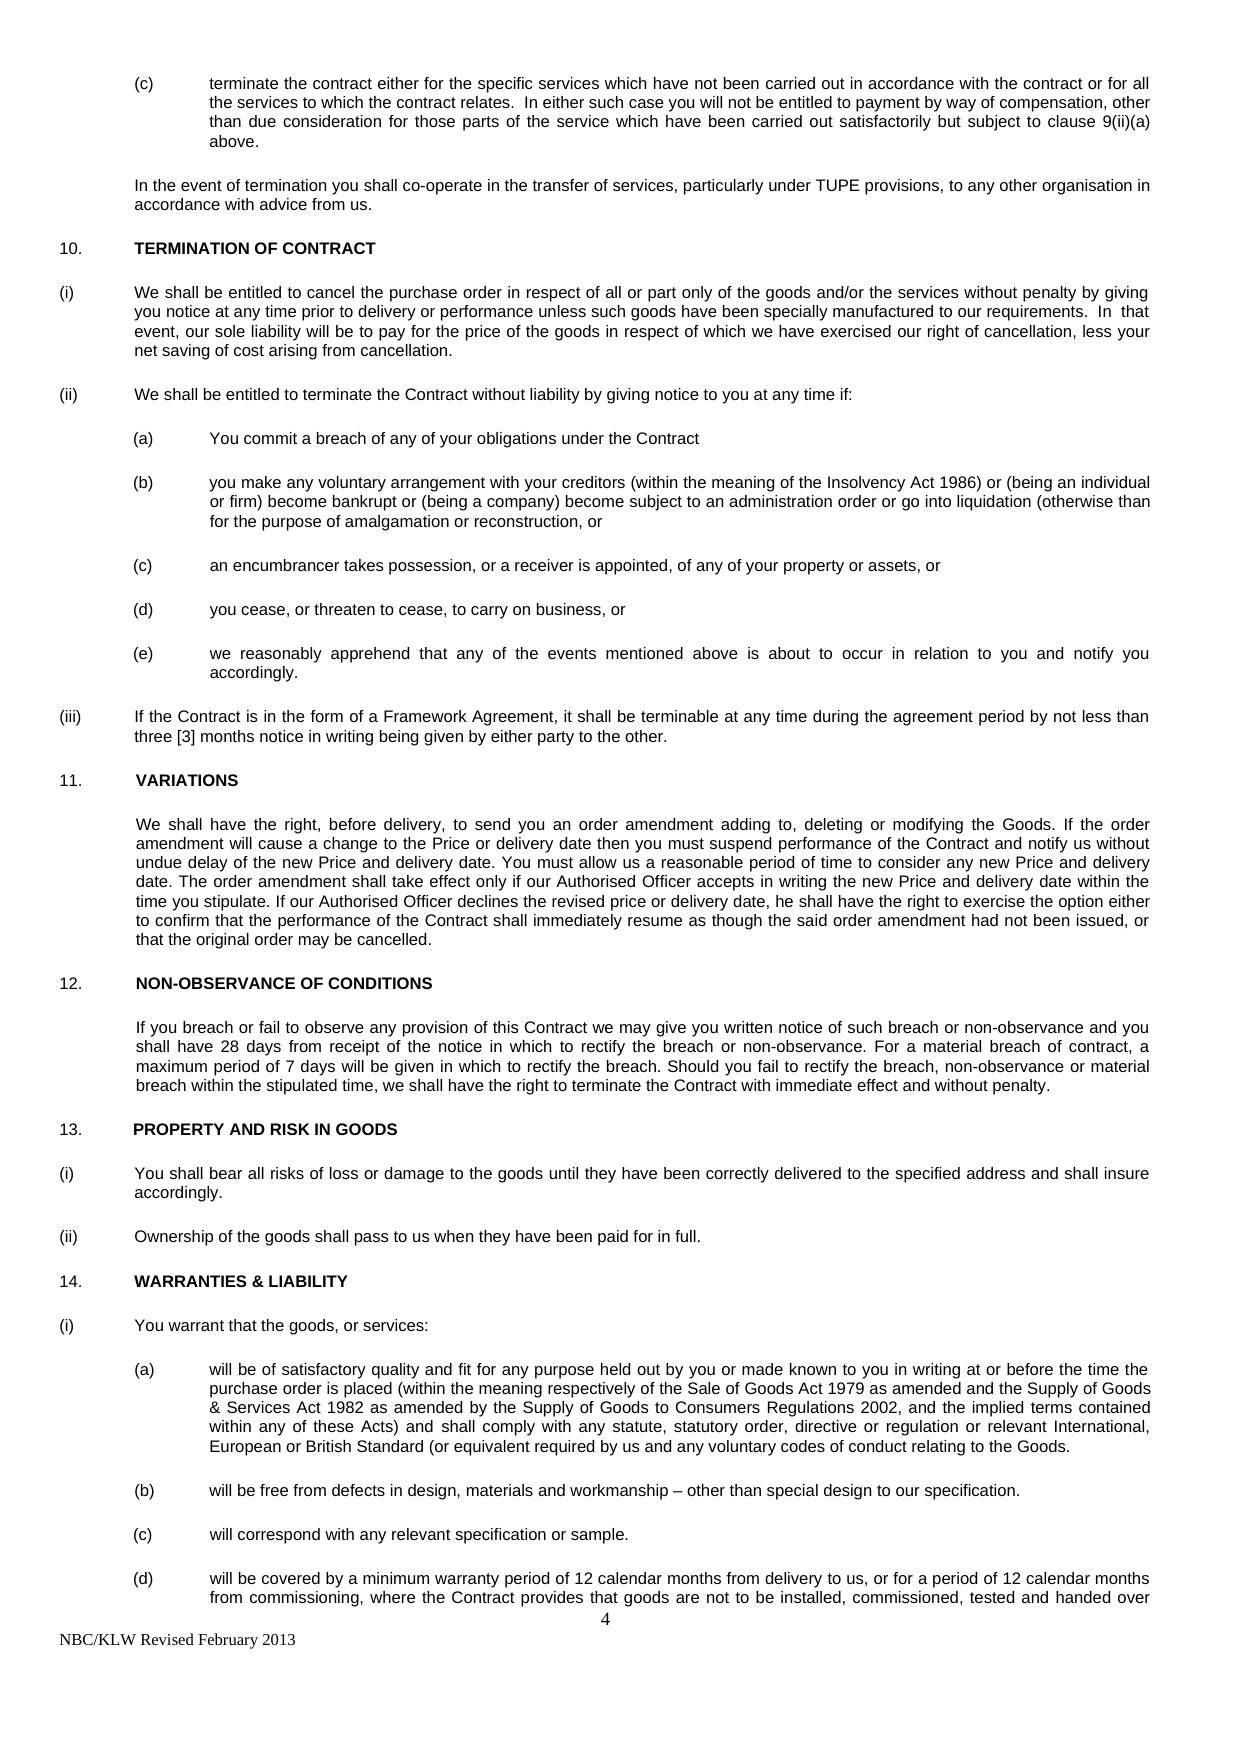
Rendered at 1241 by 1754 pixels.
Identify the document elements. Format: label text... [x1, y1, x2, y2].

list NON-OBSERVANCE OF CONDITIONS [59, 974, 1151, 993]
text 14. WARRANTIES & LIABILITY [59, 1271, 1151, 1291]
list We shall be entitled to cancel the purchase order in respect of all or part only of the goods and/or the services without penalty by giving you notice at any time prior to delivery or performance unless such goods have been specially manufactured to our requirements. In that event, our sole liability will be to pay for the price of the goods in respect of which we have exercised our right of cancellation, less your net saving of cost arising from cancellation. [59, 283, 1151, 360]
text 13. PROPERTY AND RISK IN GOODS [59, 1120, 1151, 1139]
text (ii) Ownership of the goods shall pass to us when they have been paid for in full. [59, 1227, 1151, 1246]
list you cease, or threaten to cease, to carry on business, or [133, 600, 1151, 619]
text (i) You shall bear all risks of loss or damage to the goods until they have been correctly delivered to the specified address and shall insure accordingly. [59, 1164, 1151, 1202]
list We shall be entitled to terminate the Contract without liability by giving notice to you at any time if: [59, 385, 1151, 404]
text (c) terminate the contract either for the specific services which have not been carried out in accordance with the contract or for all the services to which the contract relates. In either such case you will not be entitled to payment by way of compensation, other than due consideration for those parts of the service which have been carried out satisfactorily but subject to clause 9(ii)(a) above. [59, 74, 1151, 151]
text If you breach or fail to observe any provision of this Contract we may give you written notice of such breach or non-observance and you shall have 28 days from receipt of the notice in which to rectify the breach or non-observance. For a material breach of contract, a maximum period of 7 days will be given in which to rectify the breach. Should you fail to rectify the breach, non-observance or material breach within the stipulated time, we shall have the right to terminate the Contract with immediate effect and without penalty. [136, 1018, 1151, 1095]
list VARIATIONS [59, 771, 1151, 790]
list will correspond with any relevant specification or sample. [133, 1525, 1151, 1544]
text We shall have the right, before delivery, to send you an order amendment adding to, deleting or modifying the Goods. If the order amendment will cause a change to the Price or delivery date then you must suspend performance of the Contract and notify us without undue delay of the new Price and delivery date. You must allow us a reasonable period of time to consider any new Price and delivery date. The order amendment shall take effect only if our Authorised Officer accepts in writing the new Price and delivery date within the time you stipulate. If our Authorised Officer declines the revised price or delivery date, he shall have the right to exercise the option either to confirm that the performance of the Contract shall immediately resume as though the said order amendment had not been issued, or that the original order may be cancelled. [136, 815, 1151, 949]
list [133, 1569, 1151, 1607]
list we reasonably apprehend that any of the events mentioned above is about to occur in relation to you and notify you accordingly. [133, 644, 1151, 682]
text (a) will be of satisfactory quality and fit for any purpose held out by you or made known to you in writing at or before the time the purchase order is placed (within the meaning respectively of the Sale of Goods Act 1979 as amended and the Supply of Goods & Services Act 1982 as amended by the Supply of Goods to Consumers Regulations 2002, and the implied terms contained within any of these Acts) and shall comply with any statute, statutory order, directive or regulation or relevant International, European or British Standard (or equivalent required by us and any voluntary codes of conduct relating to the Goods. [134, 1360, 1151, 1456]
text (b) will be free from defects in design, materials and workmanship – other than special design to our specification. [134, 1481, 1151, 1500]
list you make any voluntary arrangement with your creditors (within the meaning of the Insolvency Act 1986) or (being an individual or firm) become bankrupt or (being a company) become subject to an administration order or go into liquidation (otherwise than for the purpose of amalgamation or reconstruction, or [133, 473, 1151, 531]
list an encumbrancer takes possession, or a receiver is appointed, of any of your property or assets, or [133, 556, 1151, 575]
list If the Contract is in the form of a Framework Agreement, it shall be terminable at any time during the agreement period by not less than three [3] months notice in writing being given by either party to the other. [59, 707, 1151, 746]
list You commit a breach of any of your obligations under the Contract [133, 429, 1151, 448]
text (i) You warrant that the goods, or services: [59, 1316, 1151, 1335]
text In the event of termination you shall co-operate in the transfer of services, particularly under TUPE provisions, to any other organisation in accordance with advice from us. [134, 176, 1151, 214]
text 10. TERMINATION OF CONTRACT [59, 239, 1151, 258]
